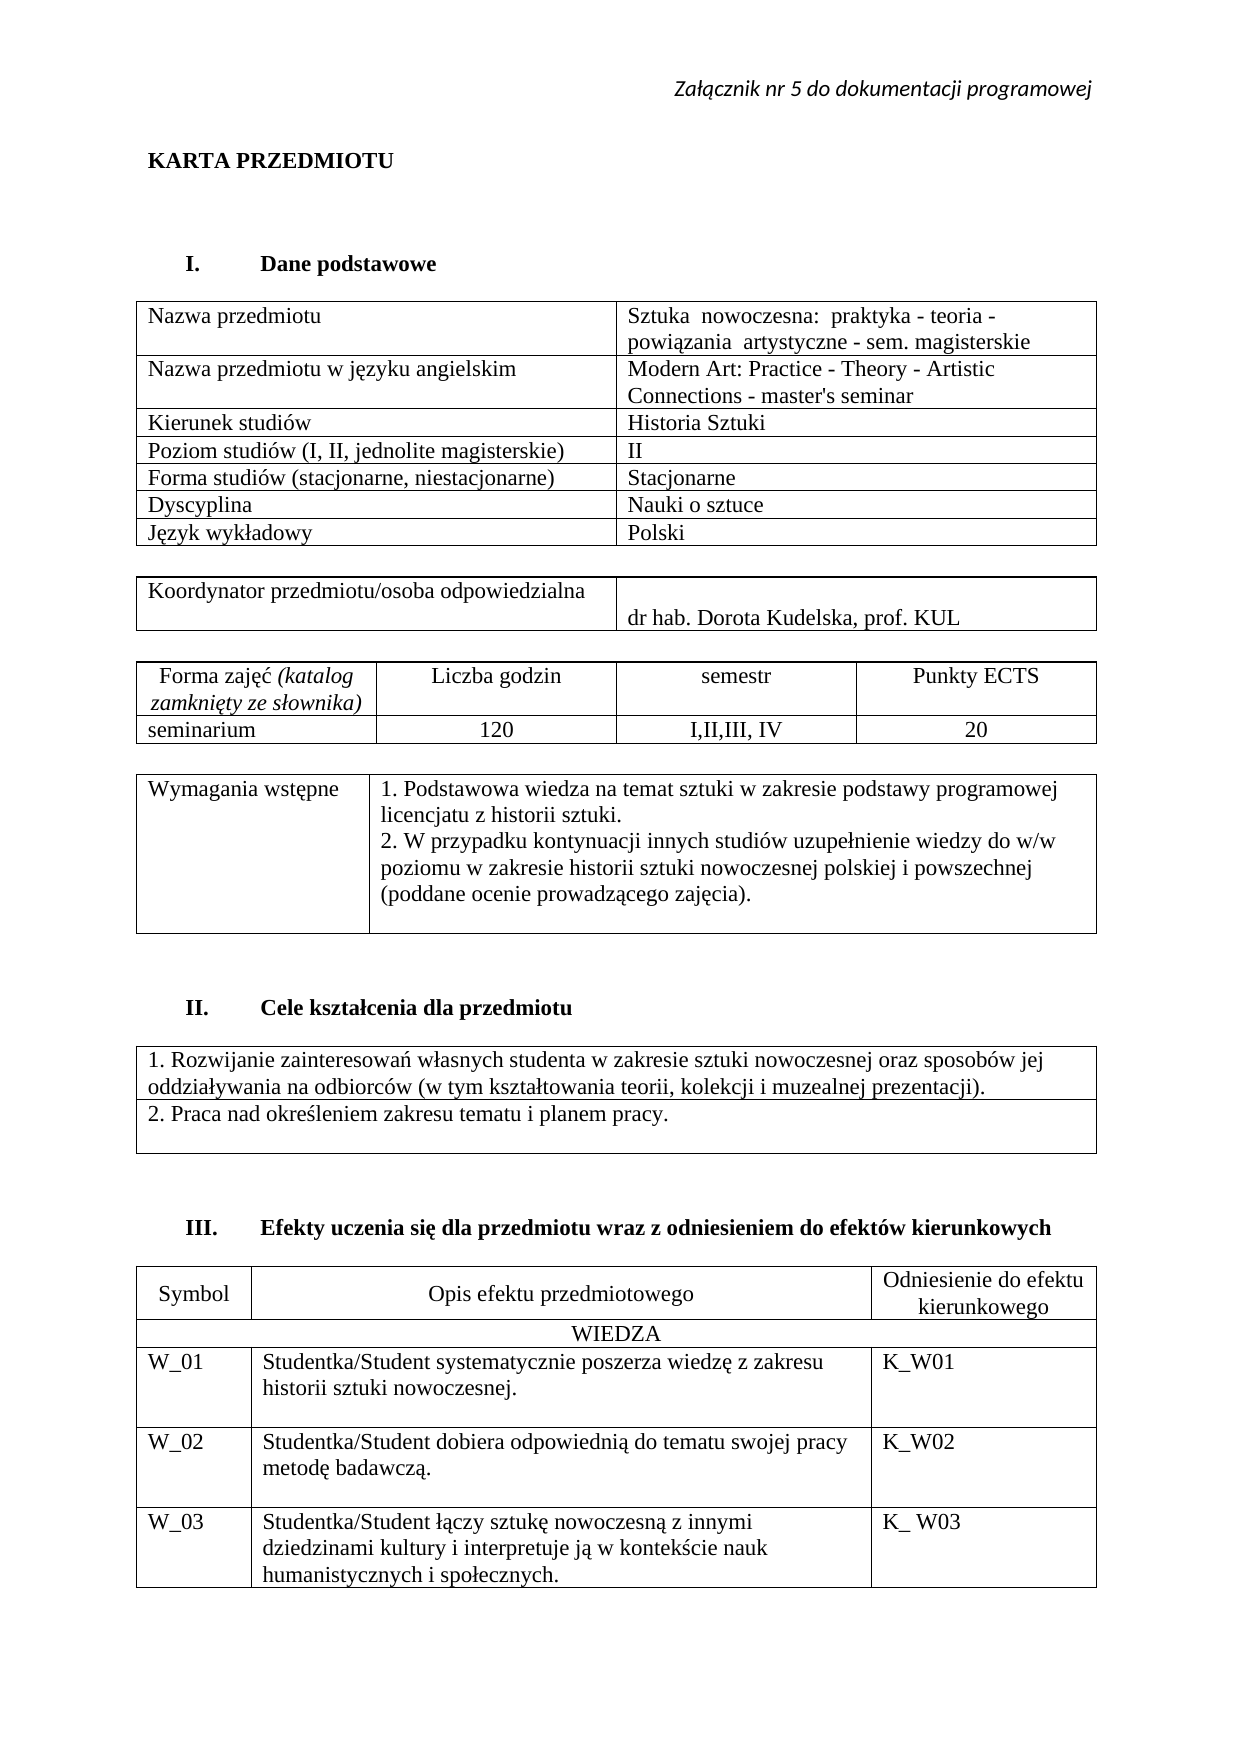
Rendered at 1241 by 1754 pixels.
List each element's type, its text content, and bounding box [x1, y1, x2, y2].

table_cell 20 [857, 716, 1096, 743]
table_cell Modern Art: Practice - Theory - Artistic Connections - master's seminar [617, 356, 1096, 408]
table_cell Nauki o sztuce [617, 491, 1096, 518]
table_header Opis efektu przedmiotowego [252, 1267, 871, 1319]
table_cell K_ W03 [872, 1508, 1096, 1587]
table_header Koordynator przedmiotu/osoba odpowiedzialna [137, 578, 616, 630]
table_header Symbol [137, 1267, 251, 1319]
table_header dr hab. Dorota Kudelska, prof. KUL [617, 578, 1096, 630]
table_header Wymagania wstępne [137, 775, 369, 933]
table_header Nazwa przedmiotu [137, 302, 616, 354]
table_header Sztuka nowoczesna: praktyka - teoria - powiązania artystyczne - sem. magisterskie [617, 302, 1096, 354]
table_cell Studentka/Student systematycznie poszerza wiedzę z zakresu historii sztuki nowoczesnej. [252, 1348, 871, 1427]
table_cell I,II,III, IV [617, 716, 856, 743]
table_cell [252, 1508, 871, 1587]
table_cell Poziom studiów (I, II, jednolite magisterskie) [137, 437, 616, 463]
table_cell Polski [617, 519, 1096, 545]
table_cell W_02 [137, 1428, 251, 1507]
table_header Punkty ECTS [857, 663, 1096, 715]
table_cell Forma studiów (stacjonarne, niestacjonarne) [137, 464, 616, 490]
table_header Liczba godzin [377, 663, 616, 715]
table_cell 2. Praca nad określeniem zakresu tematu i planem pracy. [137, 1100, 1096, 1153]
table_cell K_W01 [872, 1348, 1096, 1427]
table_cell seminarium [137, 716, 376, 743]
table_cell Stacjonarne [617, 464, 1096, 490]
list Cele kształcenia dla przedmiotu [185, 994, 1093, 1021]
table_header Forma zajęć (katalog zamknięty ze słownika) [137, 663, 376, 715]
table_cell II [617, 437, 1096, 463]
table_cell W_03 [137, 1508, 251, 1587]
table_cell Studentka/Student dobiera odpowiednią do tematu swojej pracy metodę badawczą. [252, 1428, 871, 1507]
list Dane podstawowe [185, 250, 1093, 276]
table_cell K_W02 [872, 1428, 1096, 1507]
table_cell 120 [377, 716, 616, 743]
table_cell W_01 [137, 1348, 251, 1427]
table_cell Język wykładowy [137, 519, 616, 545]
table_header 1. Rozwijanie zainteresowań własnych studenta w zakresie sztuki nowoczesnej oraz sposobów jej oddziaływania na odbiorców (w tym kształtowania teorii, kolekcji i muzealnej prezentacji). [137, 1047, 1096, 1099]
table_cell Dyscyplina [137, 491, 616, 518]
table_cell WIEDZA [137, 1320, 1096, 1347]
text KARTA PRZEDMIOTU [148, 148, 1093, 174]
table_cell Historia Sztuki [617, 409, 1096, 436]
table_header 1. Podstawowa wiedza na temat sztuki w zakresie podstawy programowej licencjatu z historii sztuki. 2. W przypadku kontynuacji innych studiów uzupełnienie wiedzy do w/w poziomu w zakresie historii sztuki nowoczesnej polskiej i powszechnej (poddane ocenie prowadzącego zajęcia). [370, 775, 1096, 933]
table_header Odniesienie do efektu kierunkowego [872, 1267, 1096, 1319]
table_cell Kierunek studiów [137, 409, 616, 436]
table_cell Nazwa przedmiotu w języku angielskim [137, 356, 616, 408]
table_header semestr [617, 663, 856, 715]
list Efekty uczenia się dla przedmiotu wraz z odniesieniem do efektów kierunkowych [185, 1214, 1093, 1241]
